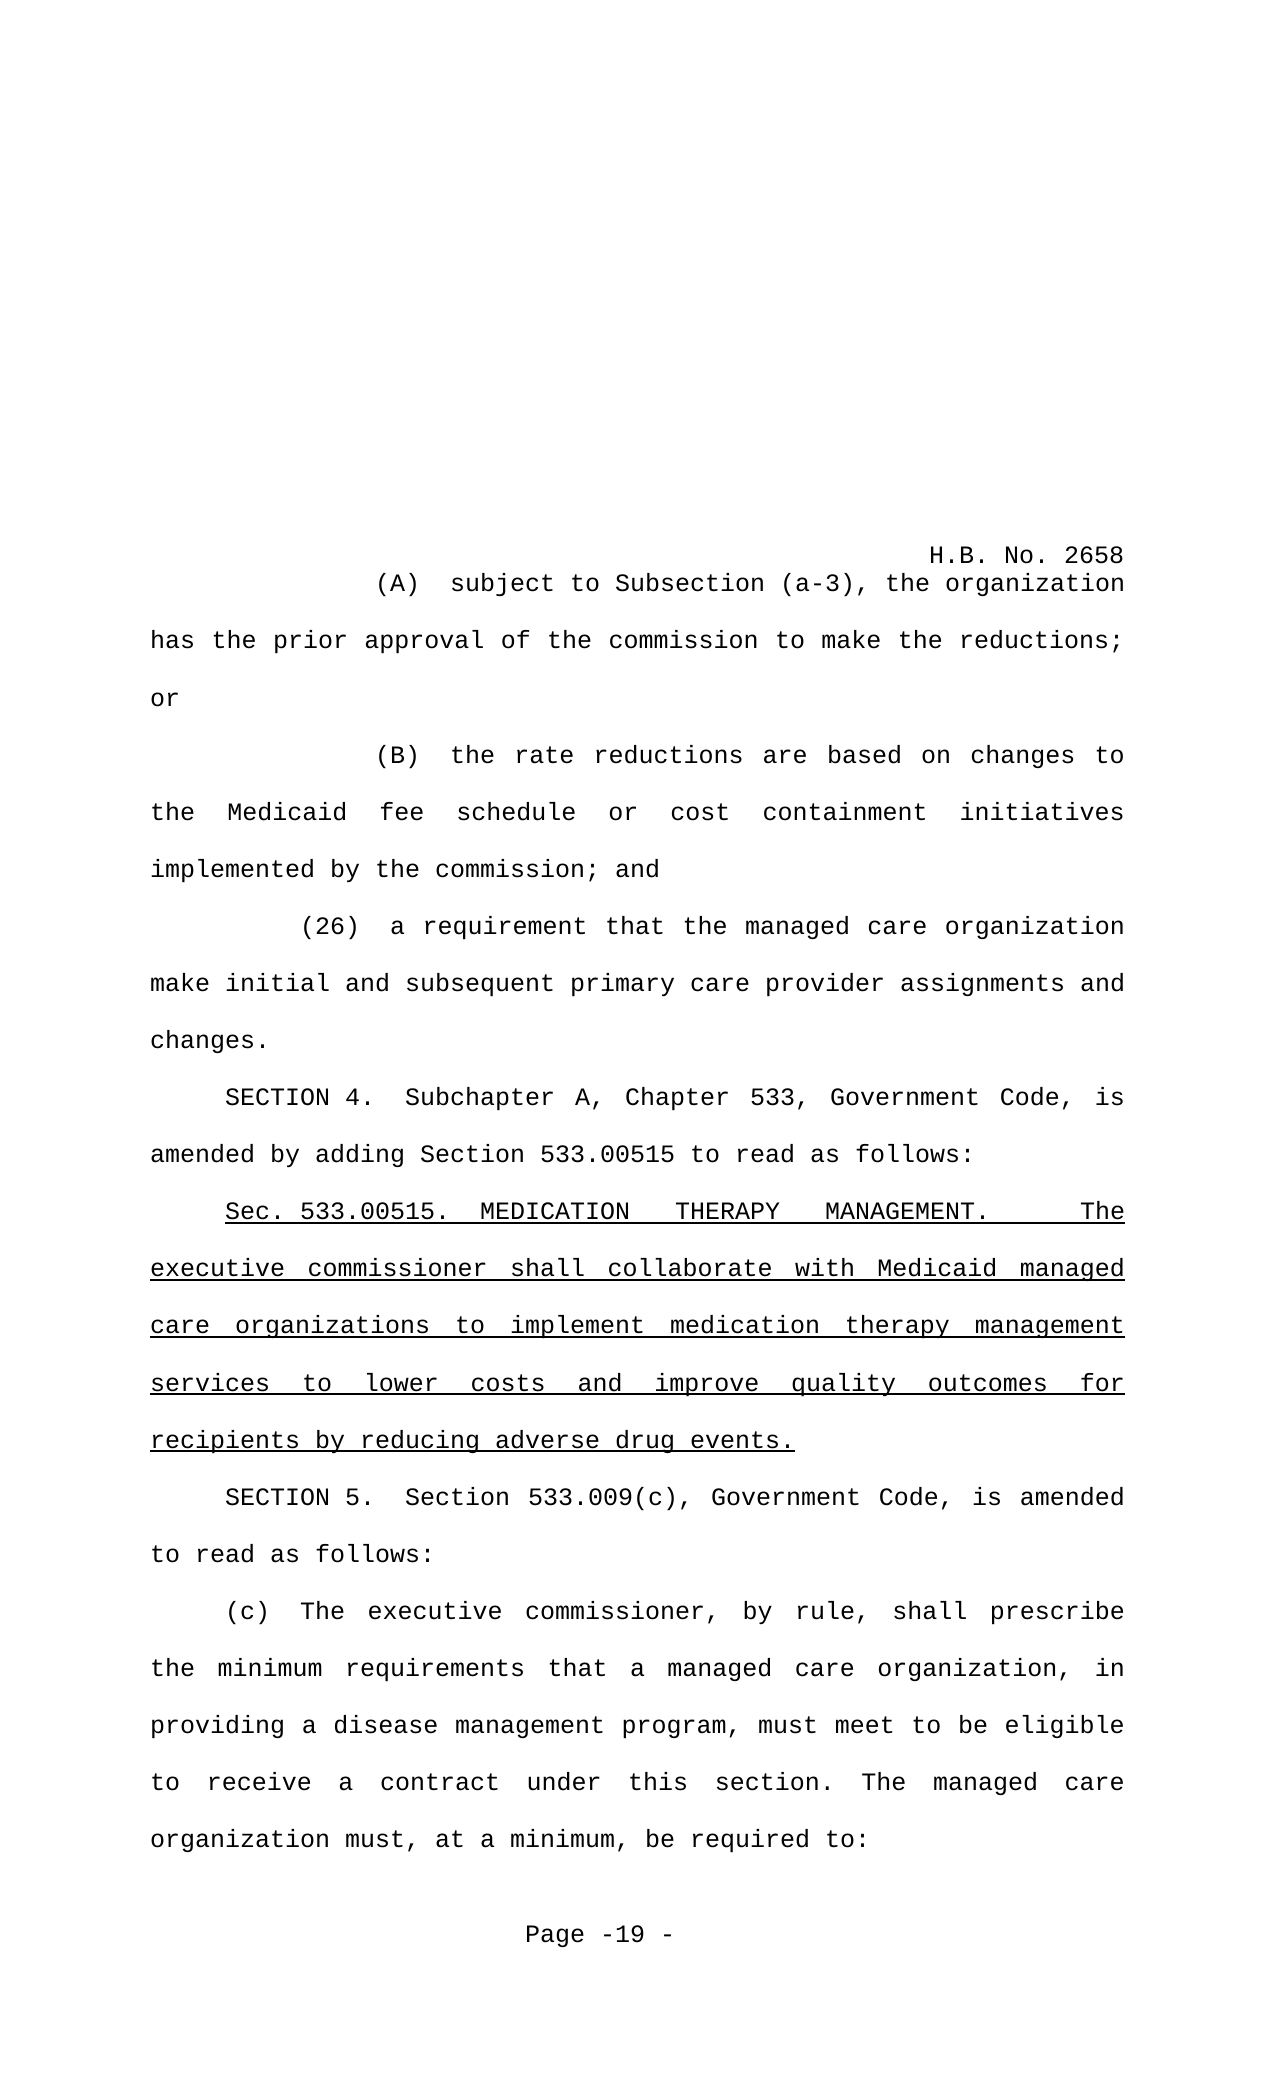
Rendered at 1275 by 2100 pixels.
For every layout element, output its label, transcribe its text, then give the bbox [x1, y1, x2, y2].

text (c) The executive commissioner, by rule, shall prescribe the minimum requirements that a managed care organization, in providing a disease management program, must meet to be eligible to receive a contract under this section. The managed care organization must, at a minimum, be required to: [150, 1598, 1125, 1855]
text SECTION 4. Subchapter A, Chapter 533, Government Code, is amended by adding Section 533.00515 to read as follows: [150, 1084, 1125, 1170]
text Sec. 533.00515. MEDICATION THERAPY MANAGEMENT. The executive commissioner shall collaborate with Medicaid managed care organizations to implement medication therapy management services to lower costs and improve quality outcomes for recipients by reducing adverse drug events. [150, 1281, 1125, 1336]
text Sec. 533.00515. MEDICATION THERAPY MANAGEMENT. The executive commissioner shall collaborate with Medicaid managed care organizations to implement medication therapy management services to lower costs and improve quality outcomes for recipients by reducing adverse drug events. [150, 1199, 1125, 1279]
text SECTION 5. Section 533.009(c), Government Code, is amended to read as follows: [150, 1484, 1125, 1570]
text Sec. 533.00515. MEDICATION THERAPY MANAGEMENT. The executive commissioner shall collaborate with Medicaid managed care organizations to implement medication therapy management services to lower costs and improve quality outcomes for recipients by reducing adverse drug events. [150, 1338, 1125, 1393]
text (B) the rate reductions are based on changes to the Medicaid fee schedule or cost containment initiatives implemented by the commission; and [150, 742, 1125, 885]
text (A) subject to Subsection (a-3), the organization has the prior approval of the commission to make the reductions; or [150, 571, 1125, 713]
text (26) a requirement that the managed care organization make initial and subsequent primary care provider assignments and changes. [150, 913, 1125, 1056]
text Sec. 533.00515. MEDICATION THERAPY MANAGEMENT. The executive commissioner shall collaborate with Medicaid managed care organizations to implement medication therapy management services to lower costs and improve quality outcomes for recipients by reducing adverse drug events. [150, 1395, 1125, 1456]
